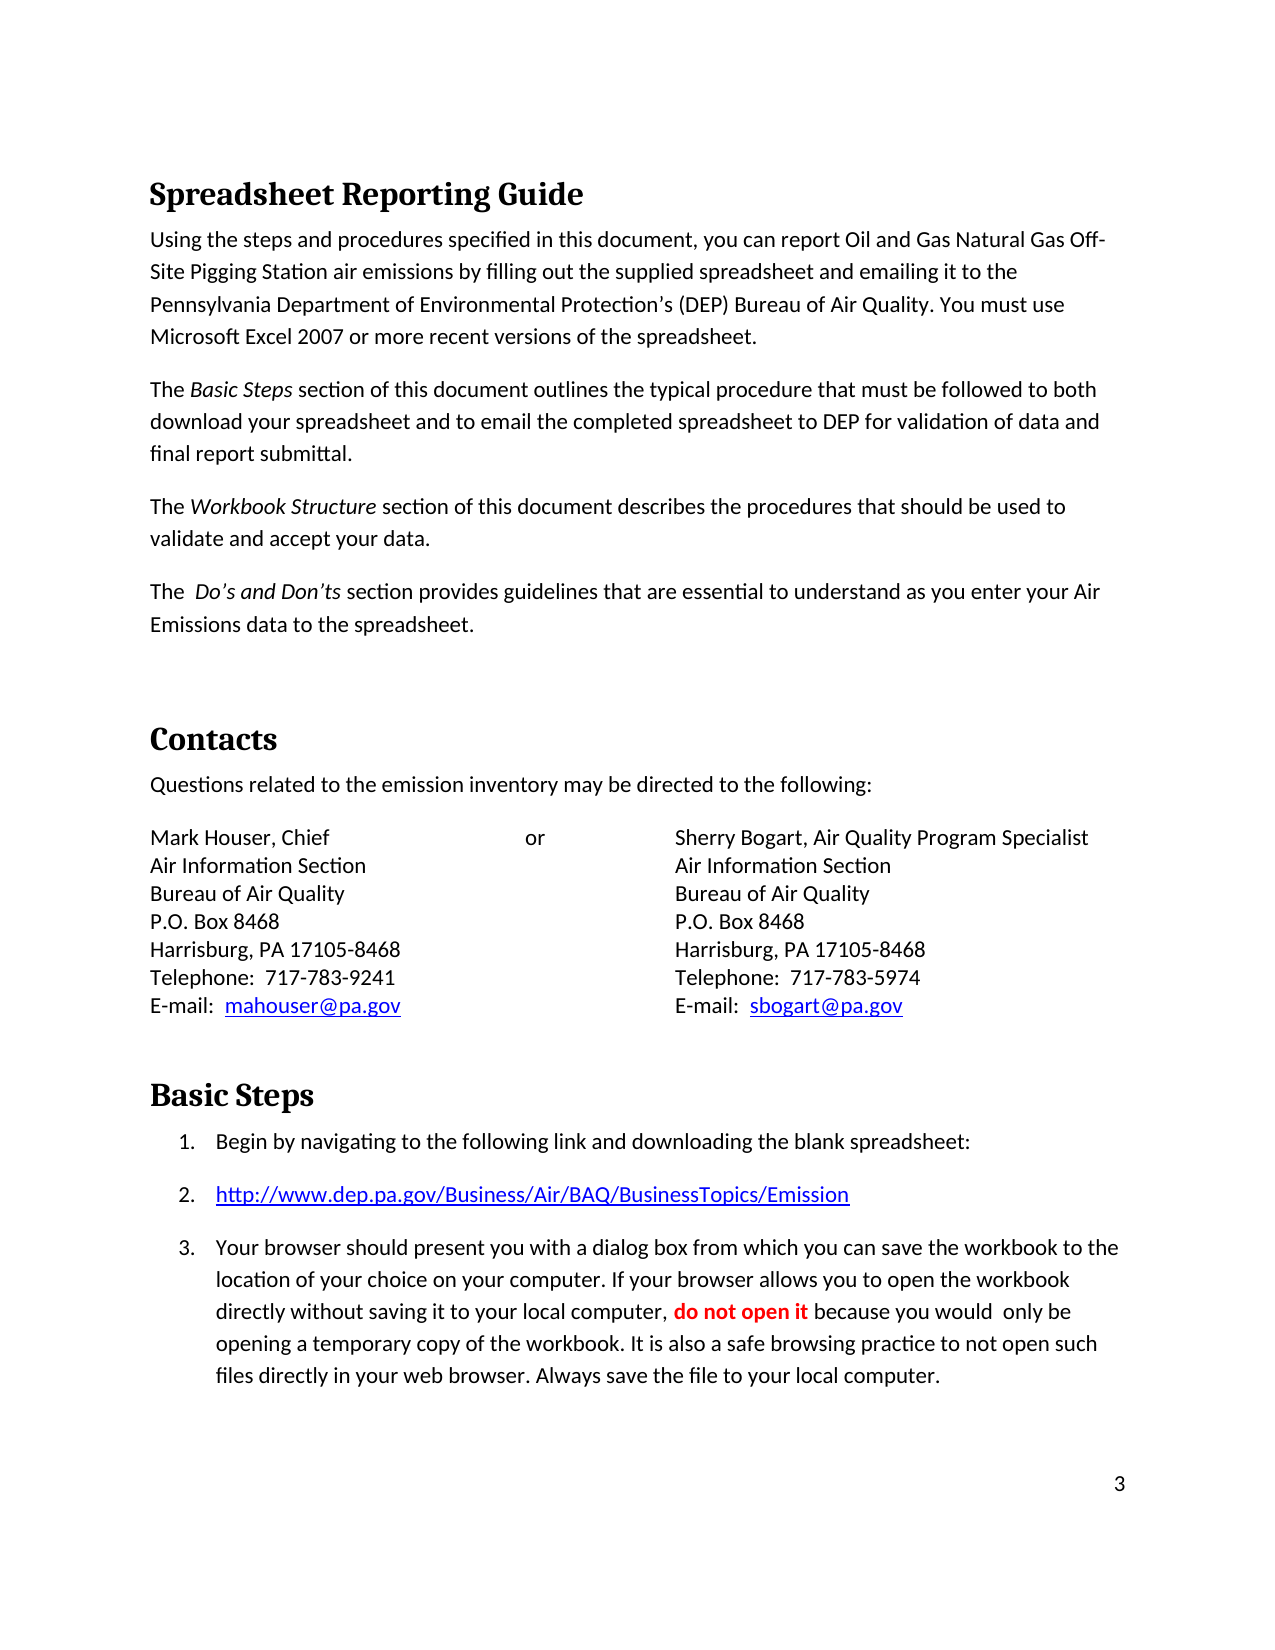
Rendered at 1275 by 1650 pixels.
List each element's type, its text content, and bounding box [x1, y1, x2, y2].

text Harrisburg, PA 17105-8468 Harrisburg, PA 17105-8468 [150, 935, 1125, 963]
text Using the steps and procedures specified in this document, you can report Oil and Gas Natural Gas Off-Site Pigging Station air emissions by filling out the supplied spreadsheet and emailing it to the Pennsylvania Department of Environmental Protection’s (DEP) Bureau of Air Quality. You must use Microsoft Excel 2007 or more recent versions of the spreadsheet. [150, 225, 1125, 350]
text The Do’s and Don’ts section provides guidelines that are essential to understand as you enter your Air Emissions data to the spreadsheet. [150, 577, 1125, 638]
text The Workbook Structure section of this document describes the procedures that should be used to validate and accept your data. [150, 492, 1125, 552]
list Begin by navigating to the following link and downloading the blank spreadsheet: [178, 1127, 1125, 1155]
subtitle Contacts [150, 720, 1125, 758]
subtitle Basic Steps [150, 1077, 1125, 1115]
text P.O. Box 8468 P.O. Box 8468 [150, 907, 1125, 935]
list Your browser should present you with a dialog box from which you can save the workbook to the location of your choice on your computer. If your browser allows you to open the workbook directly without saving it to your local computer, do not open it because you would only be opening a temporary copy of the workbook. It is also a safe browsing practice to not open such files directly in your web browser. Always save the file to your local computer. [178, 1233, 1125, 1390]
subtitle Spreadsheet Reporting Guide [150, 175, 1125, 213]
text Telephone: 717-783-9241 Telephone: 717-783-5974 [150, 963, 1125, 991]
list http://www.dep.pa.gov/Business/Air/BAQ/BusinessTopics/Emission [178, 1180, 1125, 1208]
text E-mail: mahouser@pa.gov E-mail: sbogart@pa.gov [150, 991, 1125, 1019]
text Mark Houser, Chief or Sherry Bogart, Air Quality Program Specialist [150, 823, 1125, 851]
text Air Information Section Air Information Section [150, 851, 1125, 879]
text The Basic Steps section of this document outlines the typical procedure that must be followed to both download your spreadsheet and to email the completed spreadsheet to DEP for validation of data and final report submittal. [150, 375, 1125, 467]
text Bureau of Air Quality Bureau of Air Quality [150, 879, 1125, 907]
text Questions related to the emission inventory may be directed to the following: [150, 770, 1125, 798]
